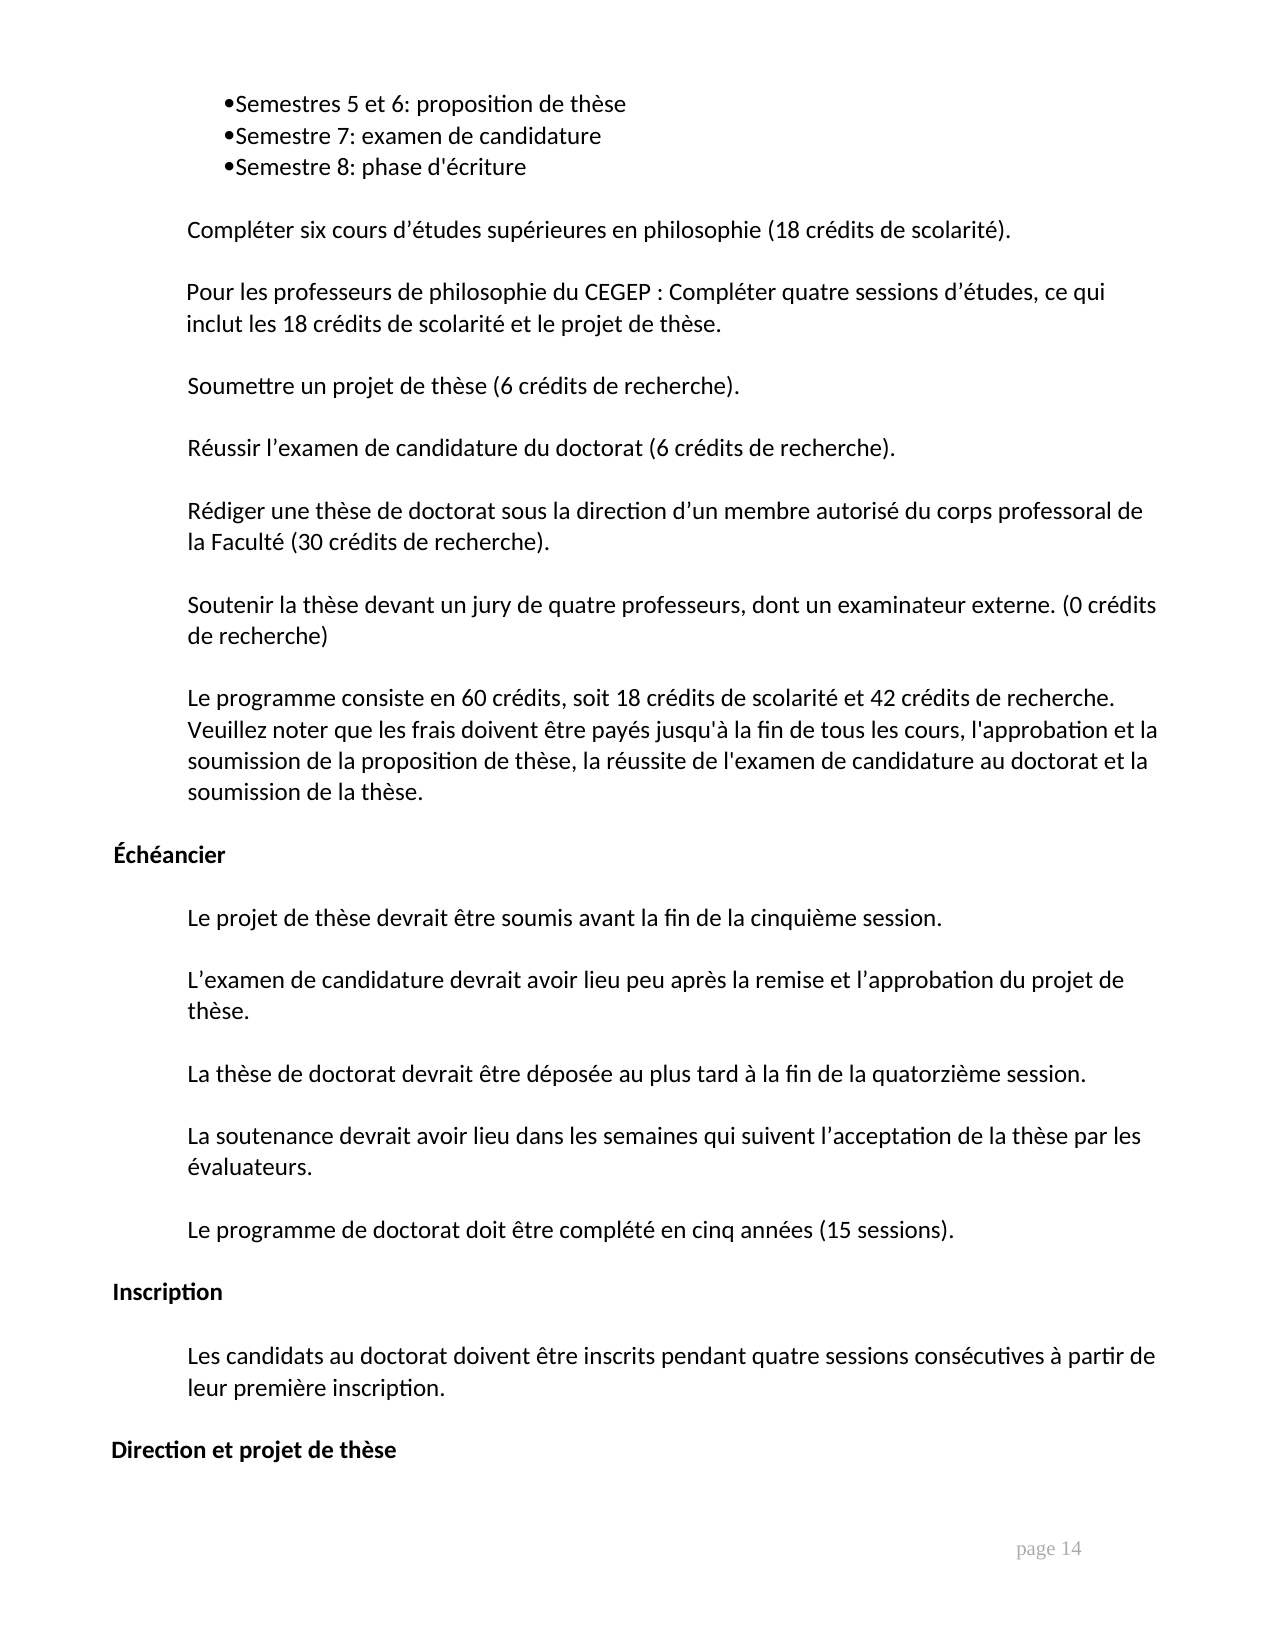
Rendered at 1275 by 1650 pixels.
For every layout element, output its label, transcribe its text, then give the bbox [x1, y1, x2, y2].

text L’examen de candidature devrait avoir lieu peu après la remise et l’approbation du projet de thèse. [187, 964, 1162, 1026]
text La thèse de doctorat devrait être déposée au plus tard à la fin de la quatorzième session. [187, 1058, 1162, 1088]
text Inscription [112, 1276, 1162, 1307]
text Soumettre un projet de thèse (6 crédits de recherche). [187, 370, 1162, 401]
text Réussir l’examen de candidature du doctorat (6 crédits de recherche). [187, 433, 1162, 463]
list Semestre 8: phase d'écriture [225, 151, 1162, 182]
text Le projet de thèse devrait être soumis avant la fin de la cinquième session. [187, 902, 1162, 932]
text Pour les professeurs de philosophie du CEGEP : Compléter quatre sessions d’études, ce qui inclut les 18 crédits de scolarité et le projet de thèse. [186, 276, 1162, 338]
text Direction et projet de thèse [111, 1434, 1162, 1464]
text Le programme de doctorat doit être complété en cinq années (15 sessions). [187, 1214, 1162, 1244]
text Les candidats au doctorat doivent être inscrits pendant quatre sessions consécutives à partir de leur première inscription. [187, 1340, 1162, 1402]
text Échéancier [112, 839, 1162, 870]
text Rédiger une thèse de doctorat sous la direction d’un membre autorisé du corps professoral de la Faculté (30 crédits de recherche). [187, 495, 1162, 557]
text La soutenance devrait avoir lieu dans les semaines qui suivent l’acceptation de la thèse par les évaluateurs. [187, 1120, 1162, 1182]
list Semestres 5 et 6: proposition de thèse [225, 89, 1162, 119]
list Semestre 7: examen de candidature [225, 120, 1162, 151]
text Soutenir la thèse devant un jury de quatre professeurs, dont un examinateur externe. (0 crédits de recherche) [187, 589, 1162, 651]
text Le programme consiste en 60 crédits, soit 18 crédits de scolarité et 42 crédits de recherche. Veuillez noter que les frais doivent être payés jusqu'à la fin de tous les cours, l'approbation et la soumission de la proposition de thèse, la réussite de l'examen de candidature au doctorat et la soumission de la thèse. [187, 682, 1162, 807]
text Compléter six cours d’études supérieures en philosophie (18 crédits de scolarité). [186, 214, 1162, 244]
